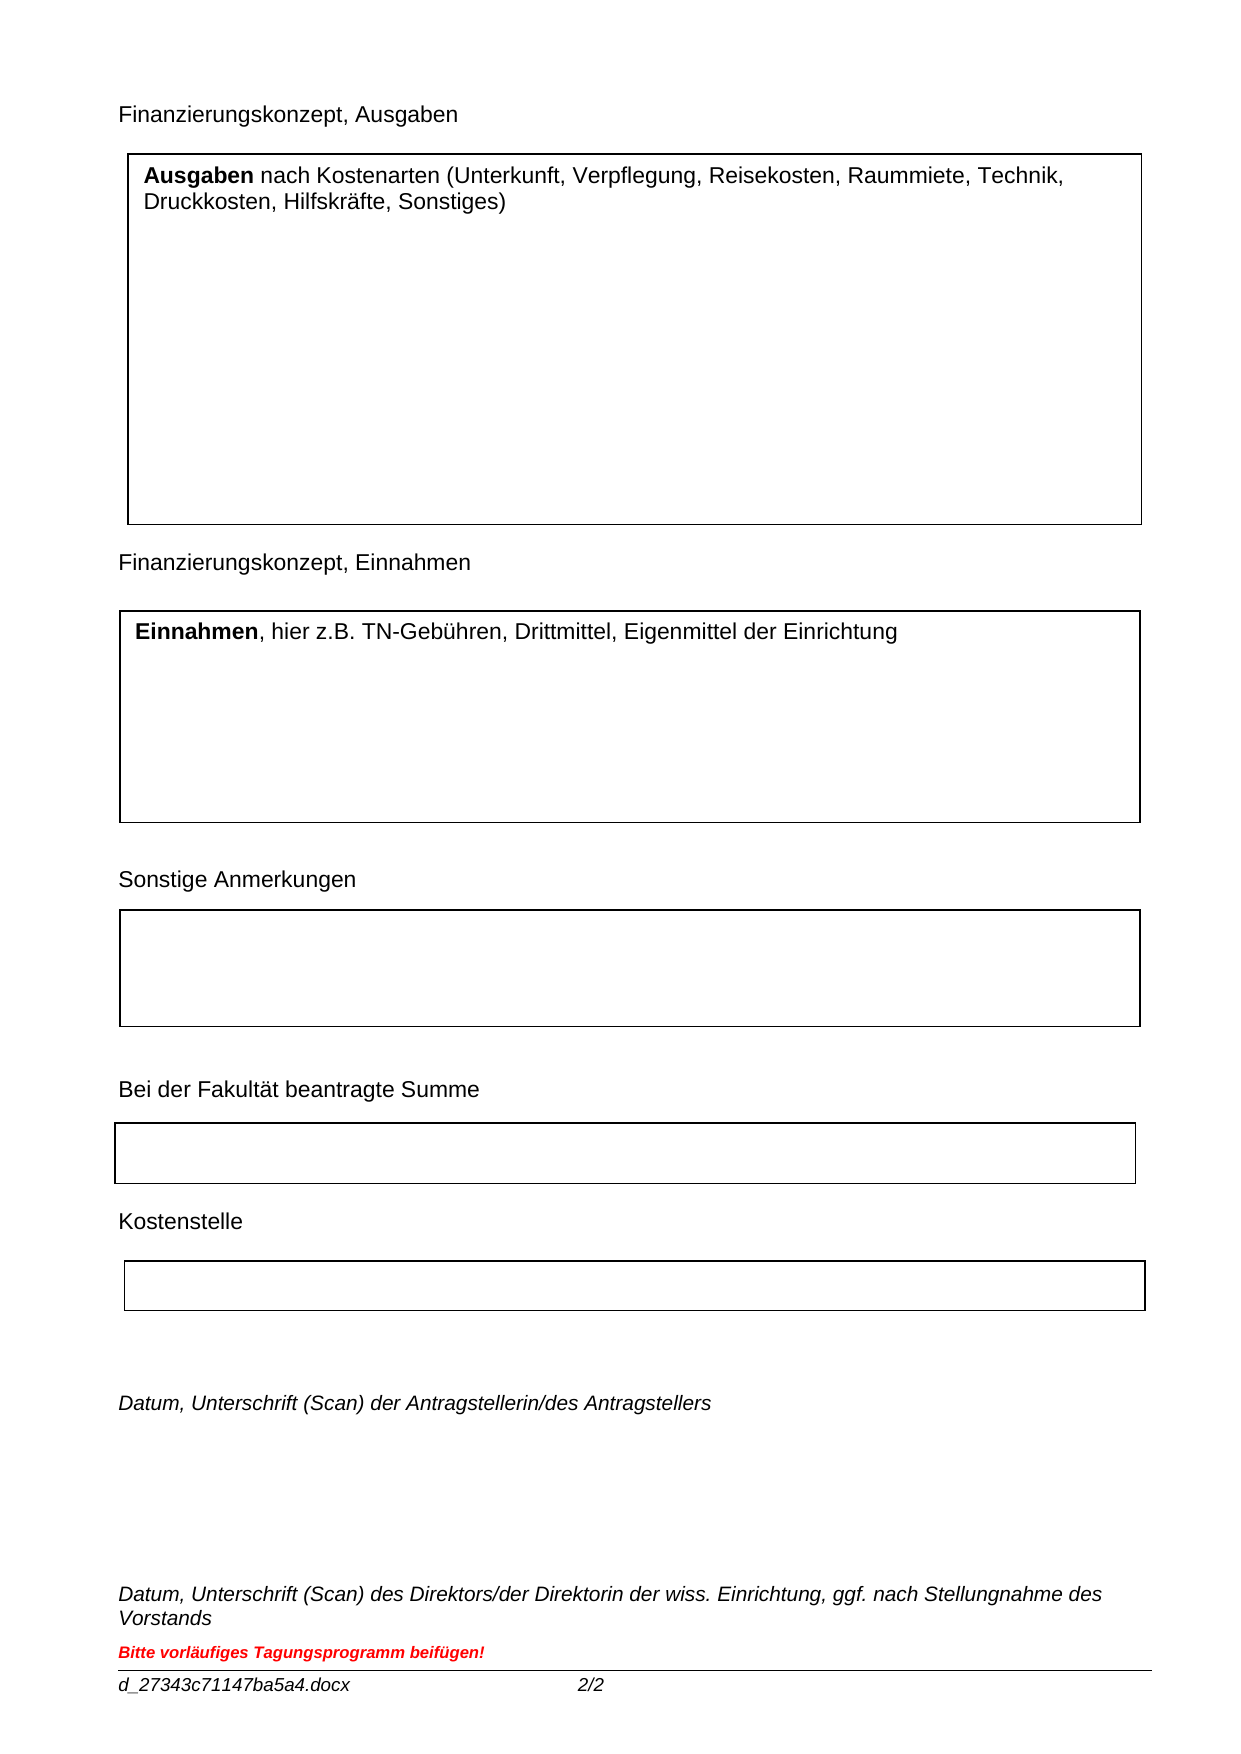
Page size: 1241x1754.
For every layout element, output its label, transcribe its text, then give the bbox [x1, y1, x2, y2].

text Bitte vorläufiges Tagungsprogramm beifügen! [118, 1642, 1152, 1662]
text Finanzierungskonzept, Einnahmen [118, 549, 1152, 576]
text Bei der Fakultät beantragte Summe [118, 1076, 1152, 1103]
text Sonstige Anmerkungen [118, 866, 1152, 892]
text Datum, Unterschrift (Scan) der Antragstellerin/des Antragstellers [118, 1390, 1152, 1414]
text Kostenstelle [118, 1208, 1152, 1234]
text Finanzierungskonzept, Ausgaben [118, 101, 1152, 128]
text Datum, Unterschrift (Scan) des Direktors/der Direktorin der wiss. Einrichtung, ggf. nach Stellungnahme des Vorstands [118, 1582, 1152, 1630]
